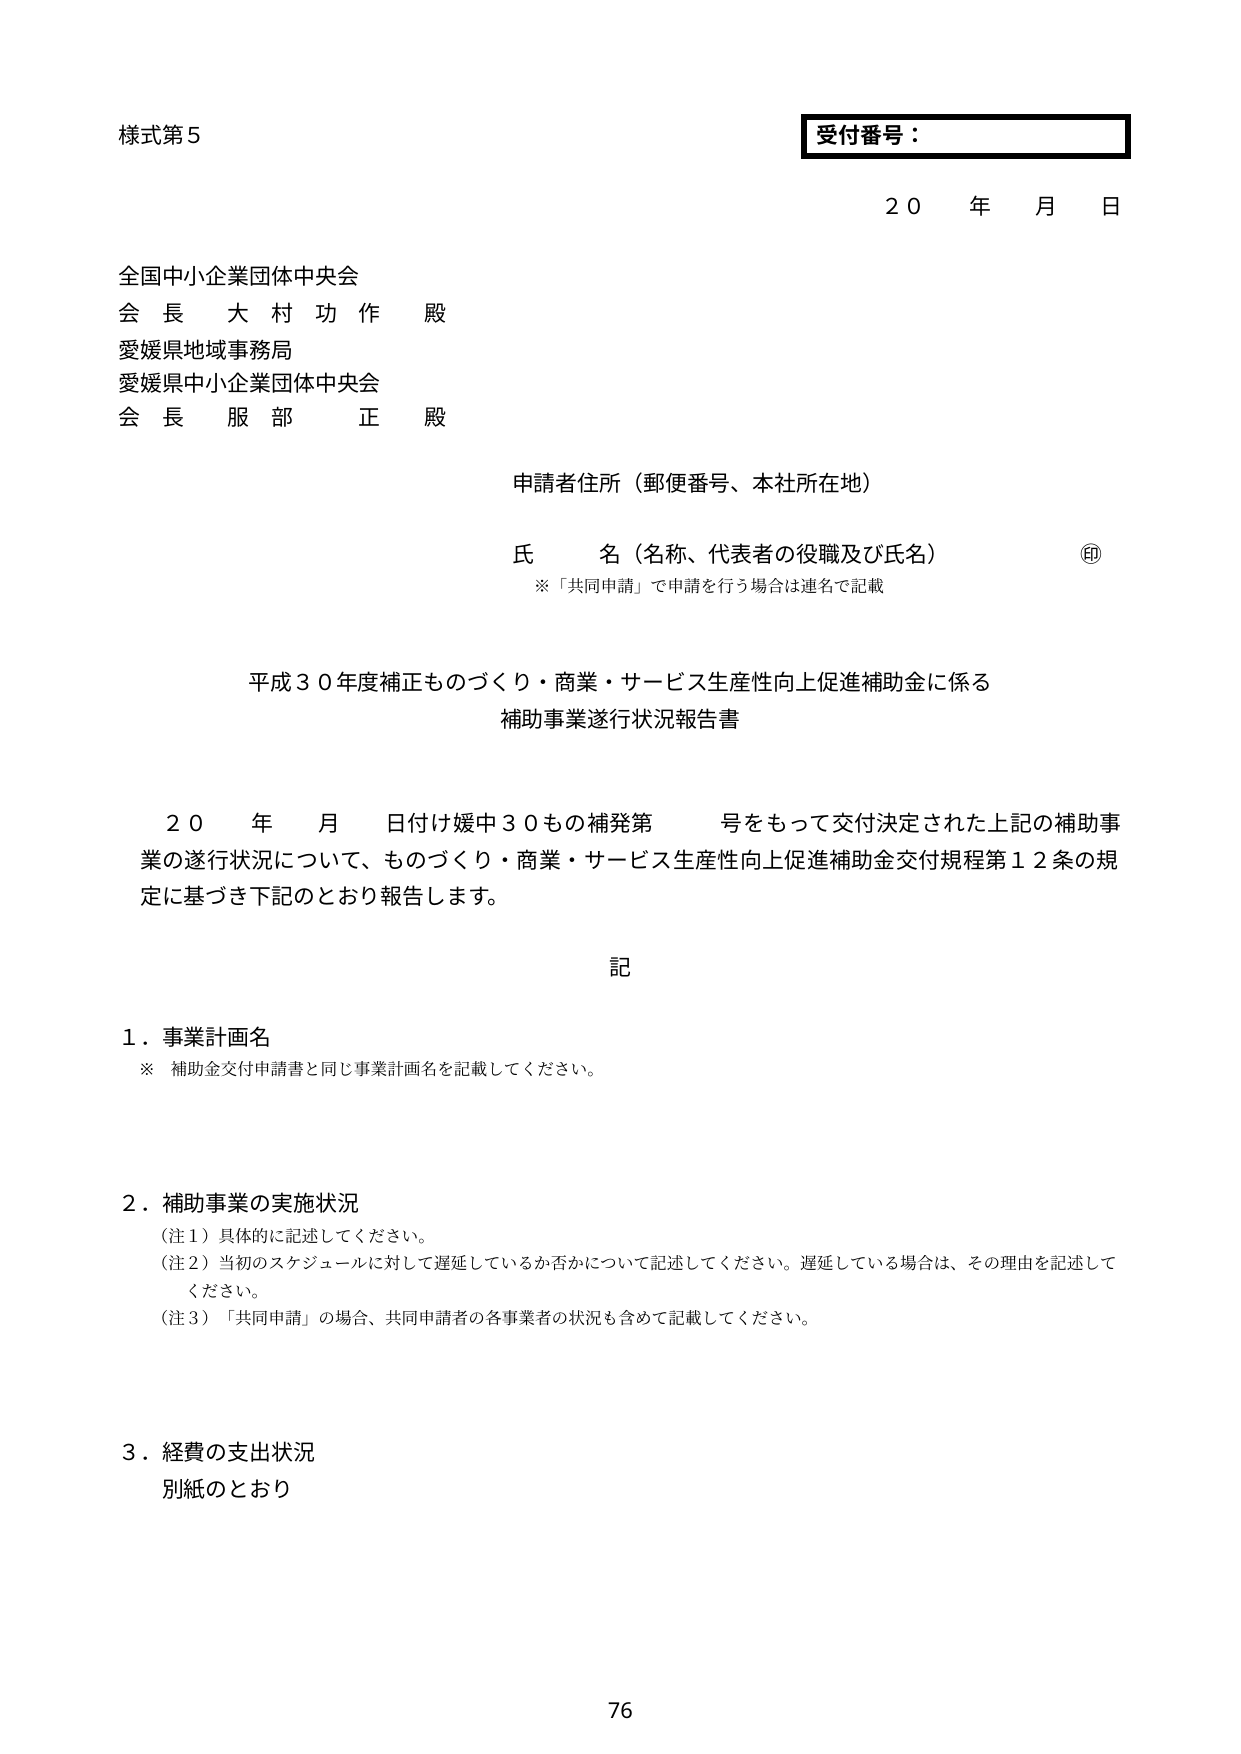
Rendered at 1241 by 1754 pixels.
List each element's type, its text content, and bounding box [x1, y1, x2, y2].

text 申請者住所（郵便番号、本社所在地） [118, 466, 1122, 498]
text ２０ 年 月 日付け媛中３０もの補発第 号をもって交付決定された上記の補助事業の遂行状況について、ものづくり・商業・サービス生産性向上促進補助金交付規程第１２条の規定に基づき下記のとおり報告します。 [118, 806, 1122, 911]
text ※「共同申請」で申請を行う場合は連名で記載 [118, 573, 1122, 597]
text 別紙のとおり [118, 1472, 1122, 1503]
text ※ 補助金交付申請書と同じ事業計画名を記載してください。 [140, 1056, 1122, 1080]
text 愛媛県中小企業団体中央会 [118, 365, 1122, 398]
text 会 長 服 部 正 殿 [118, 398, 1122, 432]
text 記 [118, 949, 1122, 981]
text ２．補助事業の実施状況 [118, 1186, 1122, 1218]
text （注２）当初のスケジュールに対して遅延しているか否かについて記述してください。遅延している場合は、その理由を記述してください。 [118, 1250, 1122, 1302]
text 様式第５ [118, 118, 801, 150]
text 全国中小企業団体中央会 [118, 259, 1122, 291]
text （注１）具体的に記述してください。 [118, 1223, 1122, 1247]
text 愛媛県地域事務局 [118, 332, 1122, 365]
text 平成３０年度補正ものづくり・商業・サービス生産性向上促進補助金に係る [118, 665, 1122, 697]
text 補助事業遂行状況報告書 [118, 702, 1122, 733]
text 氏 名（名称、代表者の役職及び氏名） ㊞ [118, 537, 1122, 568]
text ２０ 年 月 日 [118, 189, 1122, 220]
text （注３）「共同申請」の場合、共同申請者の各事業者の状況も含めて記載してください。 [118, 1305, 1122, 1329]
text 会 長 大 村 功 作 殿 [118, 296, 1122, 327]
text １．事業計画名 [118, 1020, 1122, 1052]
text ３．経費の支出状況 [118, 1435, 1122, 1467]
